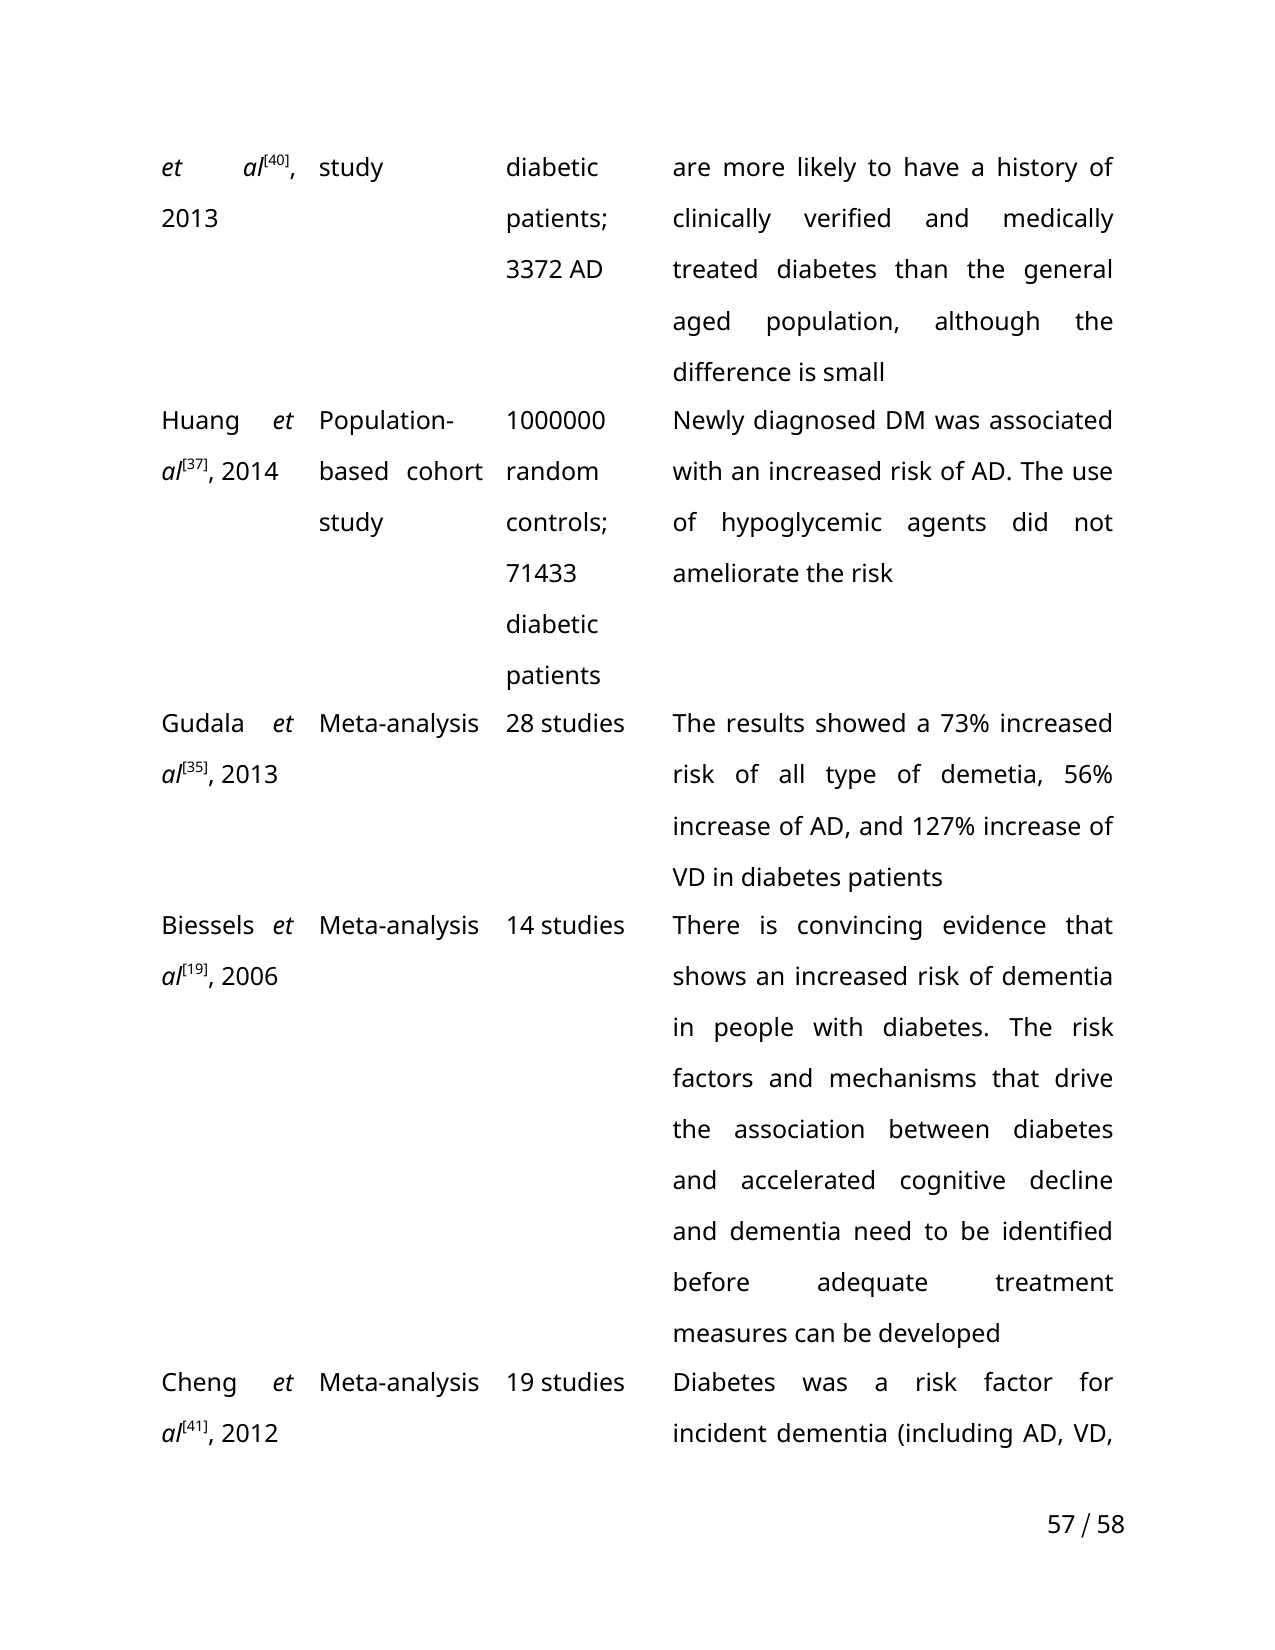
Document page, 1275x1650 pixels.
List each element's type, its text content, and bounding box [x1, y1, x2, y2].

table_cell 14 studies [494, 908, 661, 1364]
table_cell 28 studies [494, 706, 661, 907]
table_cell The results showed a 73% increased risk of all type of demetia, 56% increase of AD, and 127% increase of VD in diabetes patients [661, 706, 1125, 907]
table_cell Gudala et al[35], 2013 [150, 706, 307, 907]
table_cell Meta-analysis [307, 1364, 494, 1463]
table_cell Meta-analysis [307, 706, 494, 907]
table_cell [661, 150, 1125, 402]
table_cell There is convincing evidence that shows an increased risk of dementia in people with diabetes. The risk factors and mechanisms that drive the association between diabetes and accelerated cognitive decline and dementia need to be identified before adequate treatment measures can be developed [661, 908, 1125, 1364]
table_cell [661, 1364, 1125, 1463]
table_cell Huang et al[37], 2014 [150, 403, 307, 706]
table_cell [494, 150, 661, 402]
table_cell Case-Control study [307, 150, 494, 402]
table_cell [150, 1364, 307, 1463]
table_cell Population-based cohort study [307, 403, 494, 706]
table_cell Meta-analysis [307, 908, 494, 1364]
table_cell 19 studies [494, 1364, 661, 1463]
table_cell 1000000 random controls; 71433 diabetic patients [494, 403, 661, 706]
table_cell Newly diagnosed DM was associated with an increased risk of AD. The use of hypoglycemic agents did not ameliorate the risk [661, 403, 1125, 706]
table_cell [150, 150, 307, 402]
table_cell Biessels et al[19], 2006 [150, 908, 307, 1364]
